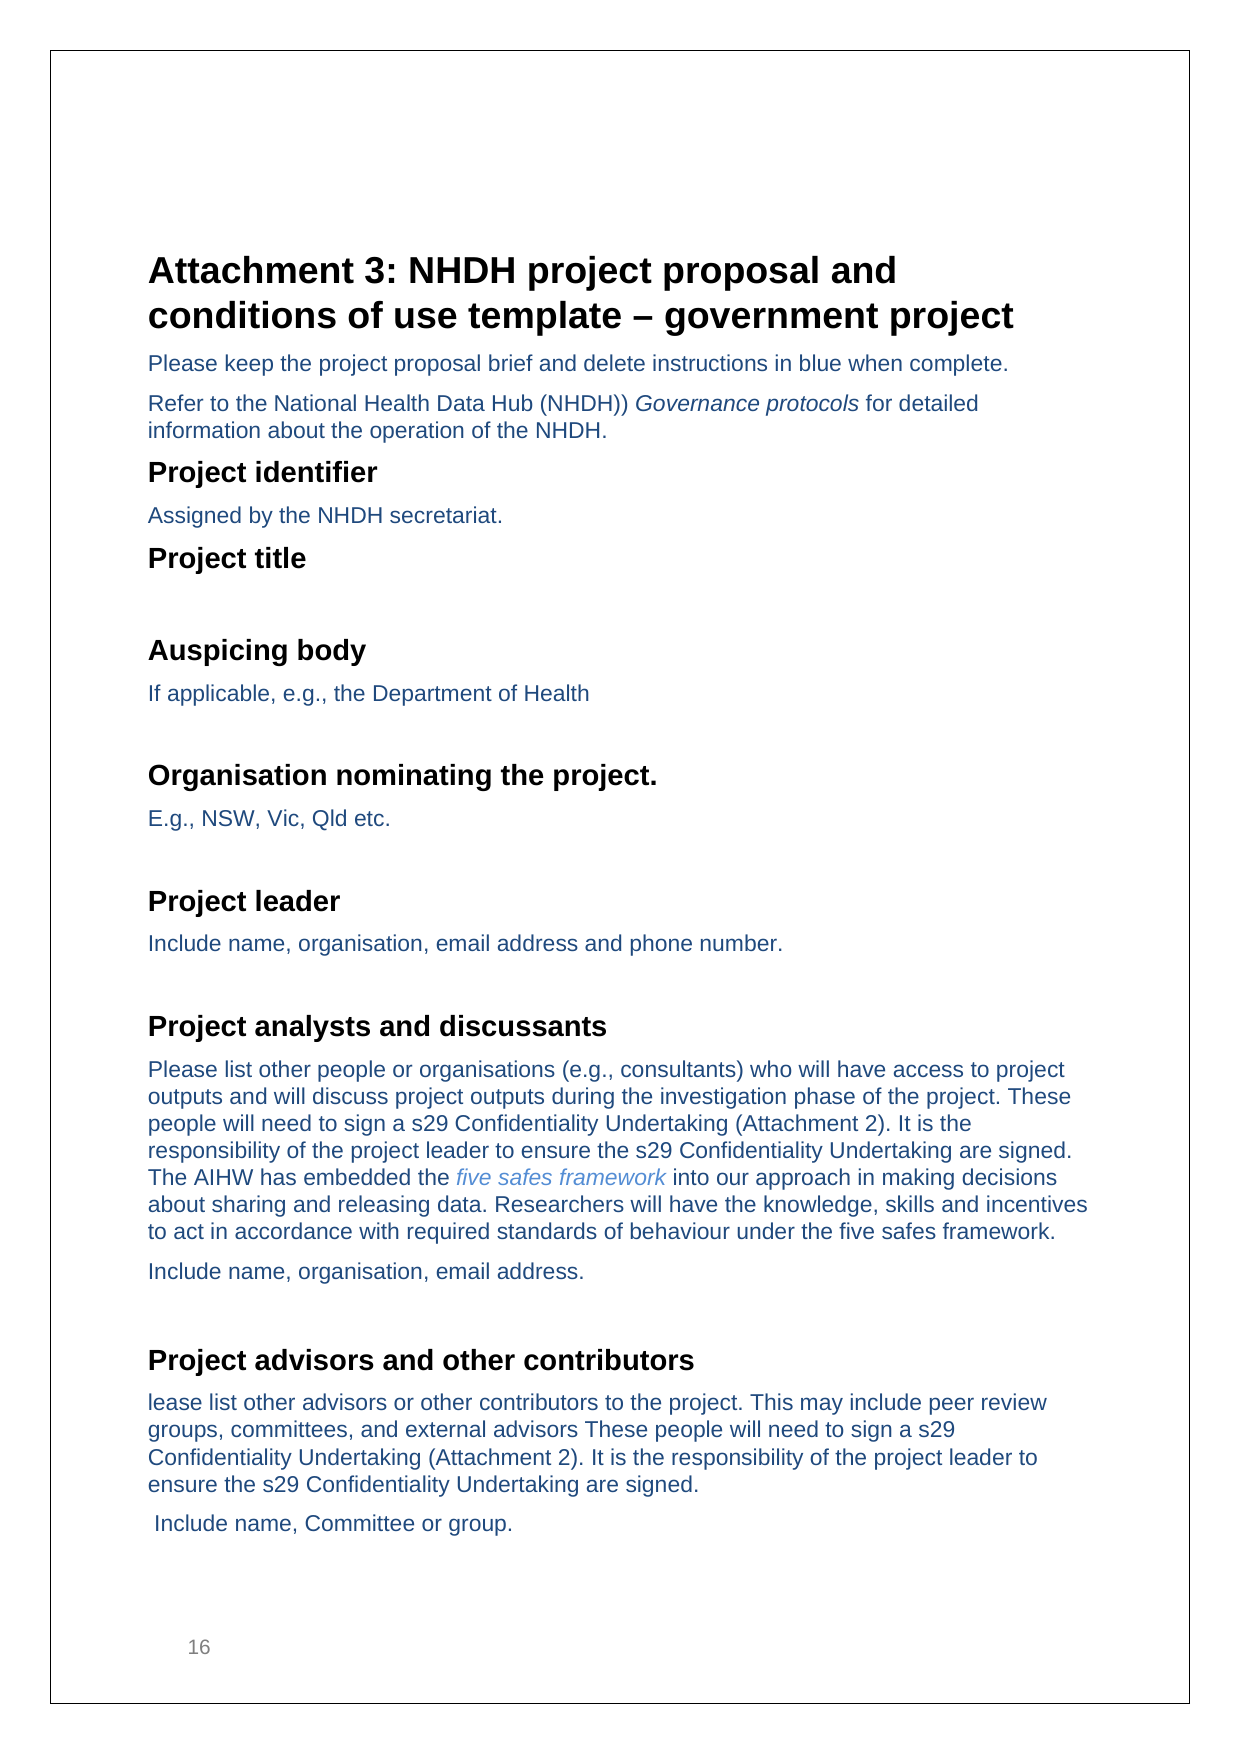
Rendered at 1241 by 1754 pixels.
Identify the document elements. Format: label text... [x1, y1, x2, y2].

text Include name, organisation, email address and phone number. [148, 930, 1093, 957]
text Include name, organisation, email address. [148, 1257, 1093, 1284]
subtitle Attachment 3: NHDH project proposal and conditions of use template – government project [148, 245, 1093, 337]
text Please list other people or organisations (e.g., consultants) who will have access to project outputs and will discuss project outputs during the investigation phase of the project. These people will need to sign a s29 Confidentiality Undertaking (Attachment 2). It is the responsibility of the project leader to ensure the s29 Confidentiality Undertaking are signed. The AIHW has embedded the five safes framework into our approach in making decisions about sharing and releasing data. Researchers will have the knowledge, skills and incentives to act in accordance with required standards of behaviour under the five safes framework. [148, 1055, 1093, 1244]
text Auspicing body [148, 633, 1093, 667]
text lease list other advisors or other contributors to the project. This may include peer review groups, committees, and external advisors These people will need to sign a s29 Confidentiality Undertaking (Attachment 2). It is the responsibility of the project leader to ensure the s29 Confidentiality Undertaking are signed. [148, 1389, 1093, 1497]
text Assigned by the NHDH secretariat. [148, 502, 1093, 529]
text Project identifier [148, 456, 1093, 489]
text E.g., NSW, Vic, Qld etc. [148, 804, 1093, 832]
text Please keep the project proposal brief and delete instructions in blue when complete. [148, 349, 1093, 376]
text Project analysts and discussants [148, 1009, 1093, 1042]
text Refer to the National Health Data Hub (NHDH)) Governance protocols for detailed information about the operation of the NHDH. [148, 389, 1093, 443]
text If applicable, e.g., the Department of Health [148, 679, 1093, 706]
text Organisation nominating the project. [148, 758, 1093, 792]
text Project leader [148, 884, 1093, 917]
text Project title [148, 541, 1093, 575]
text Include name, Committee or group. [148, 1509, 1093, 1537]
text Project advisors and other contributors [148, 1343, 1093, 1376]
